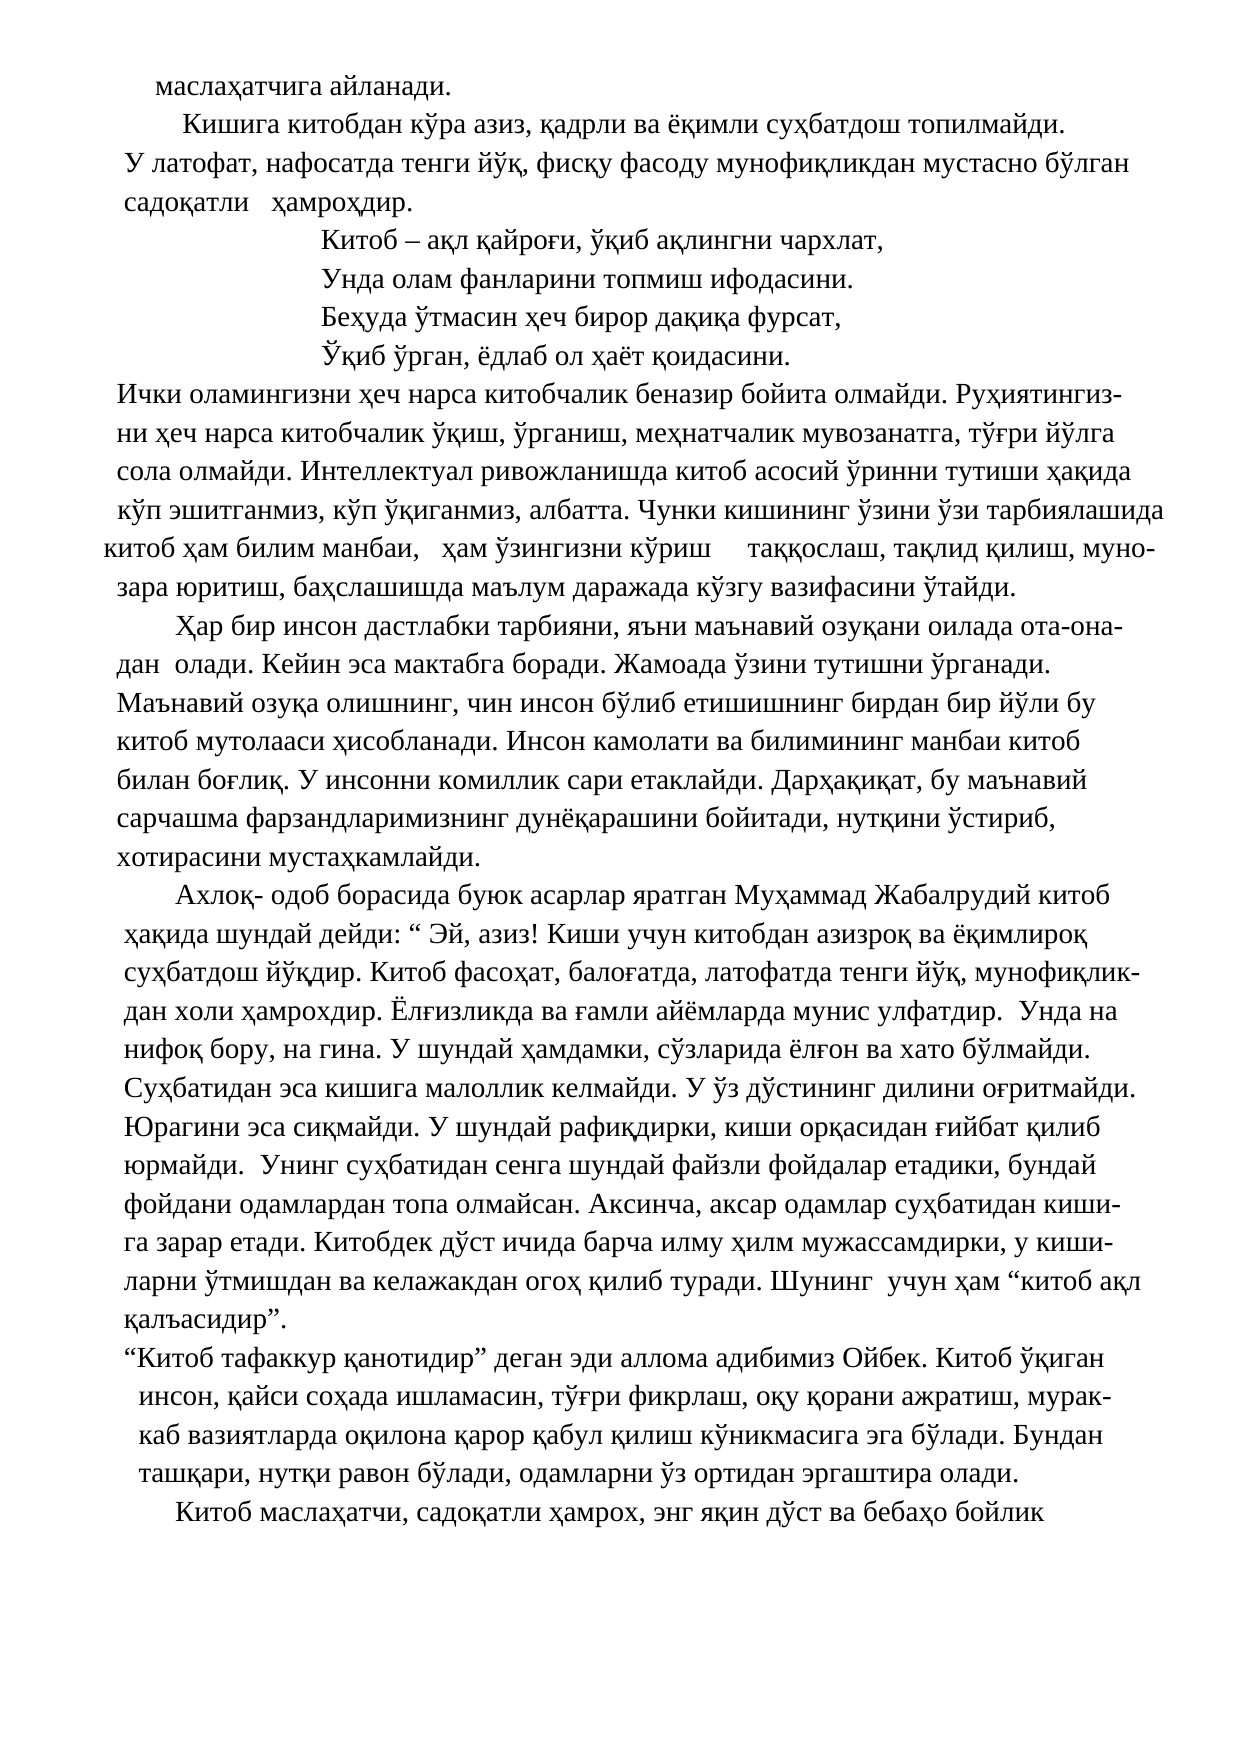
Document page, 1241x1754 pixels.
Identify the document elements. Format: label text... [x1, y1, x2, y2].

text дан холи ҳамрохдир. Ёлғизликда ва ғамли айёмларда мунис улфатдир. Унда на [0, 993, 1152, 1027]
text суҳбатдош йўқдир. Китоб фасоҳат, балоғатда, латофатда тенги йўқ, мунофиқлик- [0, 954, 1152, 988]
text ташқари, нутқи равон бўлади, одамларни ўз ортидан эргаштира олади. [0, 1456, 1152, 1489]
text маслаҳатчига айланади. [148, 68, 1152, 102]
text ҳақида шундай дейди: “ Эй, азиз! Киши учун китобдан азизроқ ва ёқимлироқ [0, 916, 1152, 949]
text “Китоб тафаккур қанотидир” деган эди аллома адибимиз Ойбек. Китоб ўқиган [0, 1340, 1152, 1373]
text фойдани одамлардан топа олмайсан. Аксинча, аксар одамлар суҳбатидан киши- [0, 1186, 1152, 1219]
text ларни ўтмишдан ва келажакдан огоҳ қилиб туради. Шунинг учун ҳам “китоб ақл [0, 1263, 1152, 1296]
text Ички оламингизни ҳеч нарса китобчалик беназир бойита олмайди. Руҳиятингиз- [0, 376, 1152, 410]
text зара юритиш, баҳслашишда маълум даражада кўзгу вазифасини ўтайди. [0, 569, 1152, 603]
text Унда олам фанларини топмиш ифодасини. [0, 261, 1152, 294]
text Ўқиб ўрган, ёдлаб ол ҳаёт қоидасини. [0, 338, 1152, 371]
text инсон, қайси соҳада ишламасин, тўғри фикрлаш, оқу қорани ажратиш, мурак- [0, 1378, 1152, 1412]
text га зарар етади. Китобдек дўст ичида барча илму ҳилм мужассамдирки, у киши- [0, 1224, 1152, 1258]
text кўп эшитганмиз, кўп ўқиганмиз, албатта. Чунки кишининг ўзини ўзи тарбиялашида китоб ҳам билим манбаи, ҳам ўзингизни кўриш таққослаш, тақлид қилиш, муно- [29, 492, 1211, 564]
text Беҳуда ўтмасин ҳеч бирор дақиқа фурсат, [0, 299, 1152, 333]
text Китоб – ақл қайроғи, ўқиб ақлингни чархлат, [0, 222, 1152, 256]
text нифоқ бору, на гина. У шундай ҳамдамки, сўзларида ёлғон ва хато бўлмайди. [0, 1032, 1152, 1065]
text юрмайди. Унинг суҳбатидан сенга шундай файзли фойдалар етадики, бундай [0, 1147, 1152, 1181]
text қалъасидир”. [0, 1301, 1152, 1335]
text китоб мутолааси ҳисобланади. Инсон камолати ва билимининг манбаи китоб [0, 723, 1152, 757]
text хотирасини мустаҳкамлайди. [0, 839, 1152, 872]
text Ҳар бир инсон дастлабки тарбияни, яъни маънавий озуқани оилада ота-она- [0, 608, 1152, 641]
text каб вазиятларда оқилона қарор қабул қилиш кўникмасига эга бўлади. Бундан [0, 1417, 1152, 1451]
text ни ҳеч нарса китобчалик ўқиш, ўрганиш, меҳнатчалик мувозанатга, тўғри йўлга [0, 415, 1152, 448]
text Китоб маслаҳатчи, садоқатли ҳамрох, энг яқин дўст ва бебаҳо бойлик [0, 1494, 1152, 1528]
text Кишига китобдан кўра азиз, қадрли ва ёқимли суҳбатдош топилмайди. [0, 107, 1152, 140]
text Маънавий озуқа олишнинг, чин инсон бўлиб етишишнинг бирдан бир йўли бу [0, 685, 1152, 718]
text сарчашма фарзандларимизнинг дунёқарашини бойитади, нутқини ўстириб, [0, 800, 1152, 834]
text билан боғлиқ. У инсонни комиллик сари етаклайди. Дарҳақиқат, бу маънавий [0, 762, 1152, 795]
text Юрагини эса сиқмайди. У шундай рафиқдирки, киши орқасидан ғийбат қилиб [0, 1109, 1152, 1142]
text дан олади. Кейин эса мактабга боради. Жамоада ўзини тутишни ўрганади. [0, 646, 1152, 680]
text сола олмайди. Интеллектуал ривожланишда китоб асосий ўринни тутиши ҳақида [0, 453, 1152, 487]
text Ахлоқ- одоб борасида буюк асарлар яратган Муҳаммад Жабалрудий китоб [0, 877, 1152, 911]
text У латофат, нафосатда тенги йўқ, фисқу фасоду мунофиқликдан мустасно бўлган [0, 145, 1152, 179]
text садоқатли ҳамроҳдир. [0, 184, 1152, 217]
text Суҳбатидан эса кишига малоллик келмайди. У ўз дўстининг дилини оғритмайди. [0, 1070, 1152, 1104]
